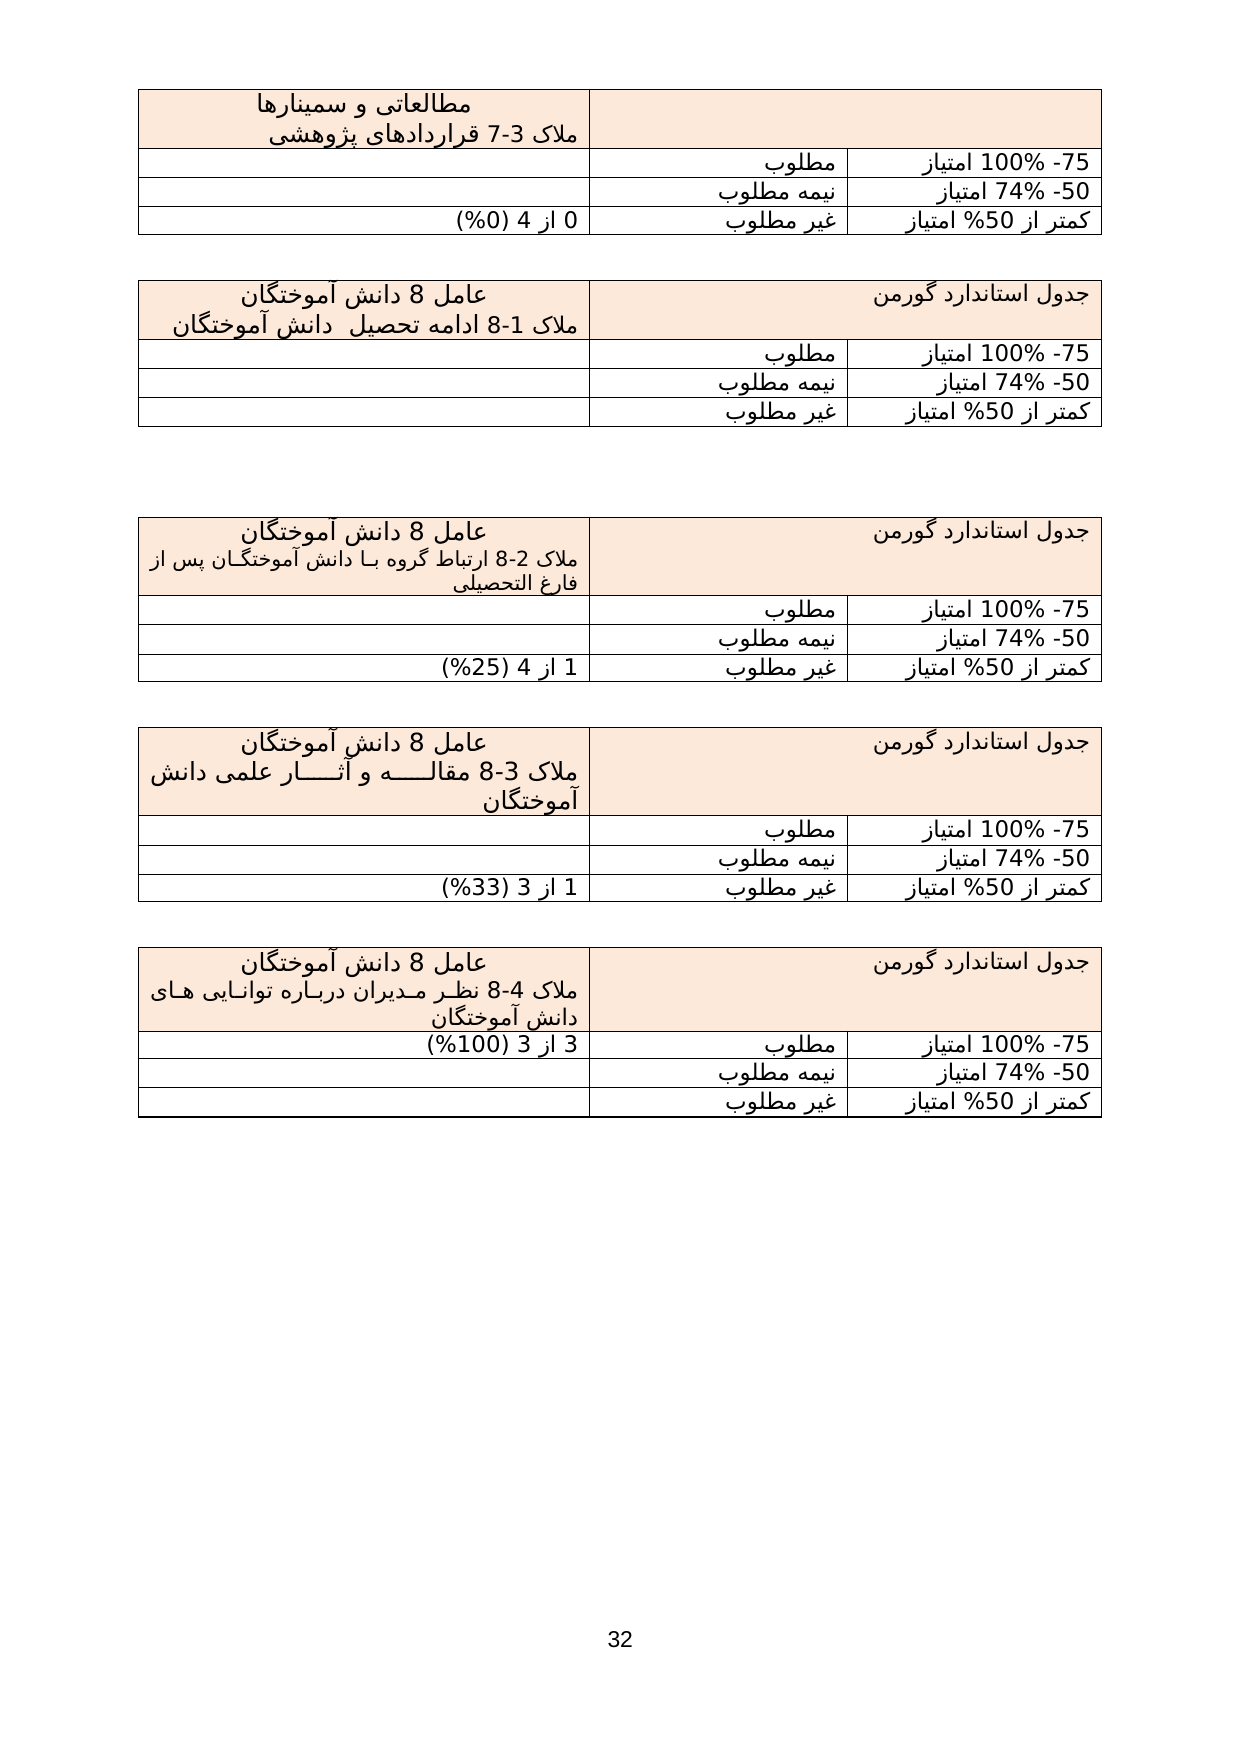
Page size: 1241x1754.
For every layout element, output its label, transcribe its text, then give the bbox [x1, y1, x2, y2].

table_header جدول استاندارد گورمن [590, 518, 1101, 595]
table_cell 50- 74% امتیاز [848, 369, 1101, 397]
table_cell کمتر از 50% امتیاز [848, 207, 1101, 234]
table_cell نیمه مطلوب [590, 1059, 847, 1087]
table_cell [139, 596, 589, 624]
table_cell 1 از 4 (25%) [139, 655, 589, 681]
table_cell 75- 100% امتیاز [848, 149, 1101, 177]
table_cell غیر مطلوب [590, 398, 847, 426]
table_cell مطلوب [590, 596, 847, 624]
table_header عامل 8 دانش آموختگان ملاک 1-8 ادامه تحصیل دانش آموختگان [139, 281, 589, 339]
table_cell نیمه مطلوب [590, 625, 847, 653]
table_cell [139, 178, 589, 206]
table_cell 3 از 3 (100%) [139, 1032, 589, 1058]
table_cell [139, 398, 589, 426]
table_header جدول استاندارد گورمن [590, 281, 1101, 339]
table_cell کمتر از 50% امتیاز [848, 875, 1101, 901]
table_cell غیر مطلوب [590, 207, 847, 234]
table_header عامل 8 دانش آموختگان ملاک 2-8 ارتباط گروه با دانش آموختگان پس از فارغ التحصیلی [139, 518, 589, 595]
table_header عامل 8 دانش آموختگان ملاک 4-8 نظر مدیران درباره توانایی های دانش آموختگان [139, 948, 589, 1031]
table_cell 1 از 3 (33%) [139, 875, 589, 901]
table_header عامل 8 دانش آموختگان ملاک 3-8 مقاله و آثار علمی دانش آموختگان [139, 728, 589, 815]
table_cell کمتر از 50% امتیاز [848, 398, 1101, 426]
table_cell [139, 1088, 589, 1116]
table_cell 0 از 4 (0%) [139, 207, 589, 234]
table_cell غیر مطلوب [590, 875, 847, 901]
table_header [590, 90, 1101, 148]
table_cell 50- 74% امتیاز [848, 625, 1101, 653]
table_cell غیر مطلوب [590, 1088, 847, 1116]
table_cell مطلوب [590, 1032, 847, 1058]
table_cell کمتر از 50% امتیاز [848, 655, 1101, 681]
table_cell 75- 100% امتیاز [848, 816, 1101, 844]
table_header جدول استاندارد گورمن [590, 948, 1101, 1031]
table_cell مطلوب [590, 816, 847, 844]
table_cell نیمه مطلوب [590, 846, 847, 873]
table_cell [139, 846, 589, 873]
table_cell 50- 74% امتیاز [848, 1059, 1101, 1087]
table_cell 50- 74% امتیاز [848, 846, 1101, 873]
table_cell 50- 74% امتیاز [848, 178, 1101, 206]
table_cell [139, 149, 589, 177]
table_cell 75- 100% امتیاز [848, 340, 1101, 368]
table_cell غیر مطلوب [590, 655, 847, 681]
table_cell نیمه مطلوب [590, 369, 847, 397]
table_cell نیمه مطلوب [590, 178, 847, 206]
table_cell [139, 340, 589, 368]
table_cell 75- 100% امتیاز [848, 1032, 1101, 1058]
table_cell 75- 100% امتیاز [848, 596, 1101, 624]
table_cell کمتر از 50% امتیاز [848, 1088, 1101, 1116]
table_cell [139, 1059, 589, 1087]
table_cell مطلوب [590, 340, 847, 368]
table_cell [139, 625, 589, 653]
table_cell مطلوب [590, 149, 847, 177]
table_cell [139, 816, 589, 844]
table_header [139, 90, 589, 148]
table_header جدول استاندارد گورمن [590, 728, 1101, 815]
table_cell [139, 369, 589, 397]
